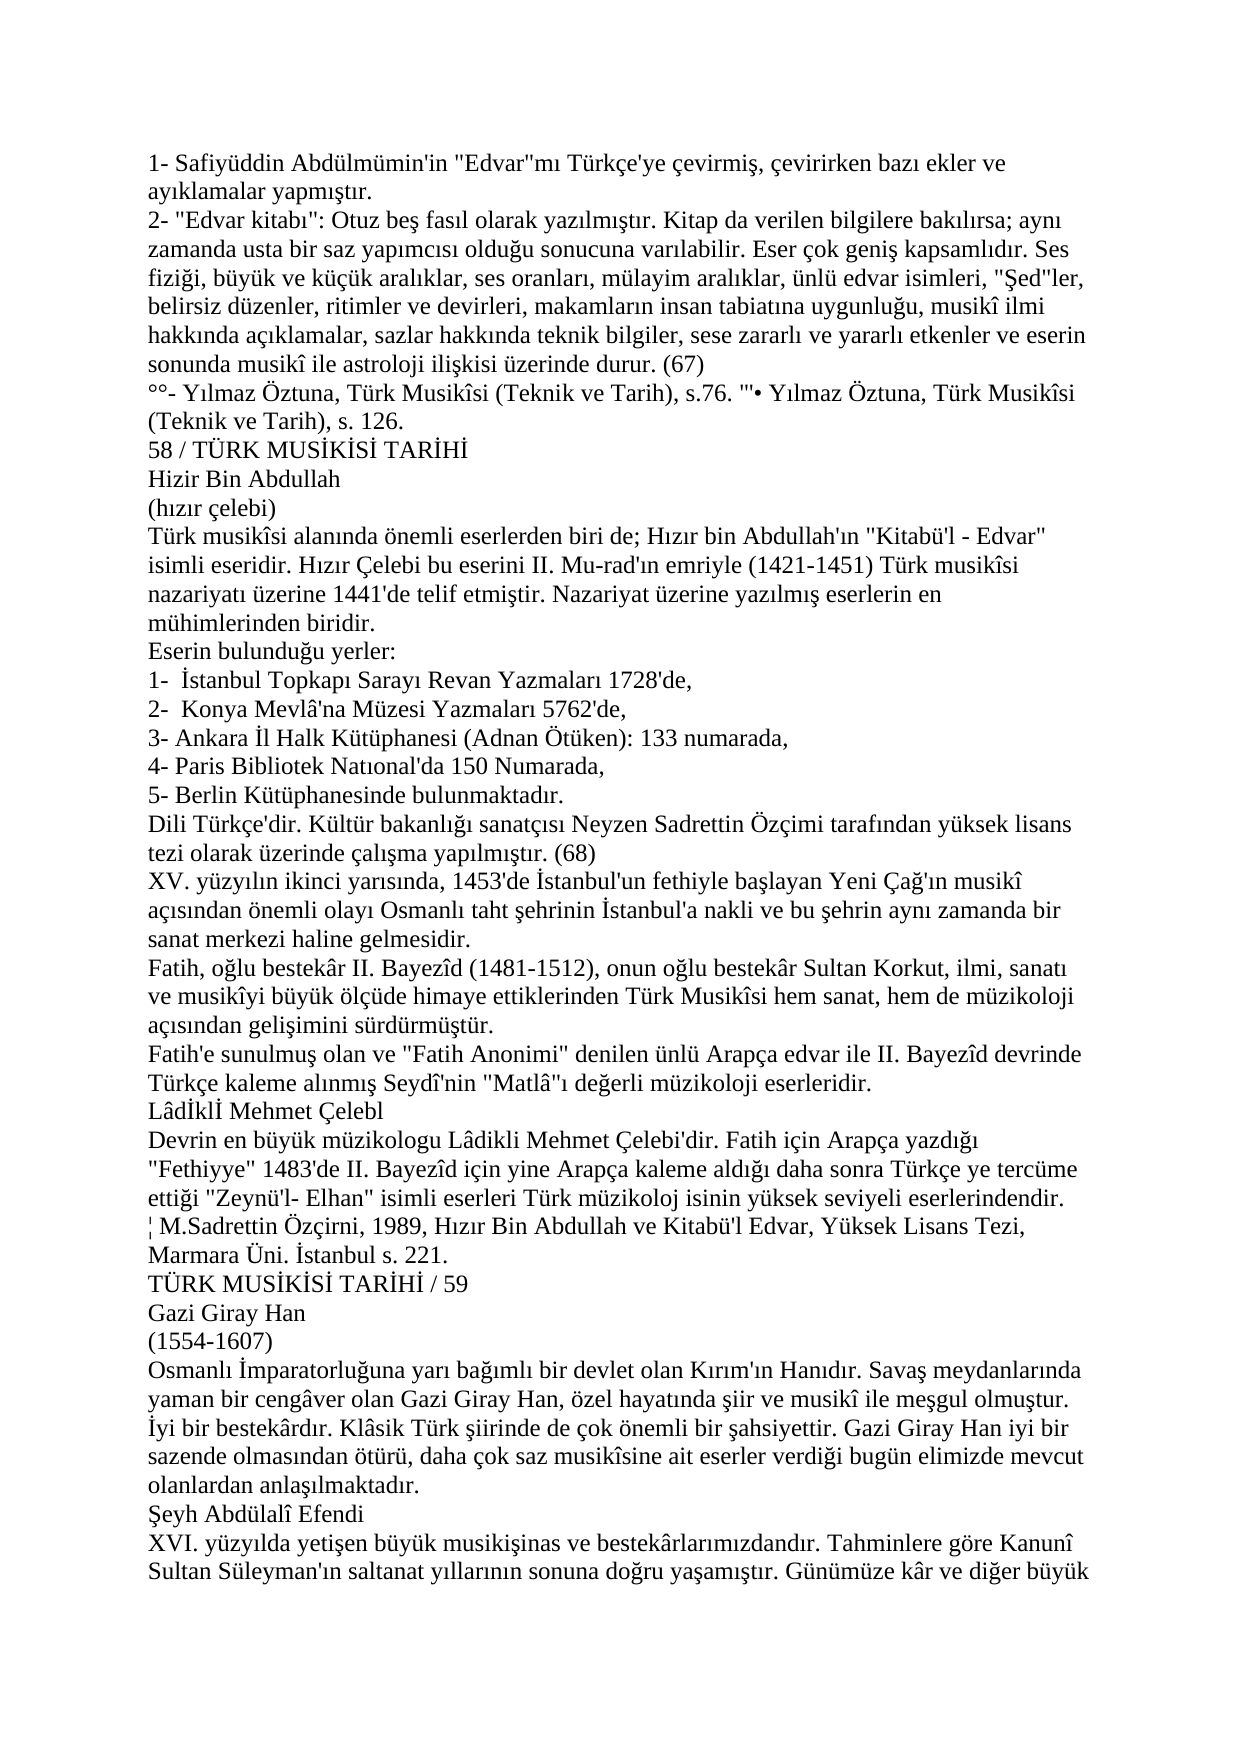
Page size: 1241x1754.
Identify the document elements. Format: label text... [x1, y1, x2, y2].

text 5- Berlin Kütüphanesinde bulunmaktadır. [148, 780, 1093, 809]
text Osmanlı İmparatorluğuna yarı bağımlı bir devlet olan Kırım'ın Hanıdır. Savaş meydanlarında yaman bir cengâver olan Gazi Giray Han, özel hayatında şiir ve musikî ile meşgul olmuştur. İyi bir bestekârdır. Klâsik Türk şiirinde de çok önemli bir şahsiyettir. Gazi Giray Han iyi bir sazende olmasından ötürü, daha çok saz musikîsine ait eserler verdiği bugün elimizde mevcut olanlardan anlaşılmaktadır. [148, 1355, 1093, 1499]
text 4- Paris Bibliotek Natıonal'da 150 Numarada, [148, 751, 1093, 780]
text Şeyh Abdülalî Efendi [148, 1499, 1093, 1528]
text TÜRK MUSİKİSİ TARİHİ / 59 [148, 1269, 1093, 1298]
text Lâdİklİ Mehmet Çelebl [148, 1096, 1093, 1125]
text Fatih, oğlu bestekâr II. Bayezîd (1481-1512), onun oğlu bestekâr Sultan Korkut, ilmi, sanatı ve musikîyi büyük ölçüde himaye ettiklerinden Türk Musikîsi hem sanat, hem de müzikoloji açısından gelişimini sürdürmüştür. [148, 953, 1093, 1039]
text 3- Ankara İl Halk Kütüphanesi (Adnan Ötüken): 133 numarada, [148, 723, 1093, 751]
text 58 / TÜRK MUSİKİSİ TARİHİ [148, 435, 1093, 464]
text (1554-1607) [148, 1326, 1093, 1355]
text Fatih'e sunulmuş olan ve "Fatih Anonimi" denilen ünlü Arapça edvar ile II. Bayezîd devrinde Türkçe kaleme alınmış Seydî'nin "Matlâ"ı değerli müzikoloji eserleridir. [148, 1039, 1093, 1096]
text Türk musikîsi alanında önemli eserlerden biri de; Hızır bin Abdullah'ın "Kitabü'l - Edvar" isimli eseridir. Hızır Çelebi bu eserini II. Mu-rad'ın emriyle (1421-1451) Türk musikîsi nazariyatı üzerine 1441'de telif etmiştir. Nazariyat üzerine yazılmış eserlerin en mühimlerinden biridir. [148, 521, 1093, 636]
text 1- Safiyüddin Abdülmümin'in "Edvar"mı Türkçe'ye çevirmiş, çevirirken bazı ekler ve ayıklamalar yapmıştır. [148, 148, 1093, 205]
text 2- Konya Mevlâ'na Müzesi Yazmaları 5762'de, [148, 694, 1093, 723]
text Dili Türkçe'dir. Kültür bakanlığı sanatçısı Neyzen Sadrettin Özçimi tarafından yüksek lisans tezi olarak üzerinde çalışma yapılmıştır. (68) [148, 809, 1093, 866]
text °°- Yılmaz Öztuna, Türk Musikîsi (Teknik ve Tarih), s.76. "'• Yılmaz Öztuna, Türk Musikîsi (Teknik ve Tarih), s. 126. [148, 378, 1093, 435]
text Gazi Giray Han [148, 1298, 1093, 1326]
text XV. yüzyılın ikinci yarısında, 1453'de İstanbul'un fethiyle başlayan Yeni Çağ'ın musikî açısından önemli olayı Osmanlı taht şehrinin İstanbul'a nakli ve bu şehrin aynı zamanda bir sanat merkezi haline gelmesidir. [148, 866, 1093, 953]
text 2- "Edvar kitabı": Otuz beş fasıl olarak yazılmıştır. Kitap da verilen bilgilere bakılırsa; aynı zamanda usta bir saz yapımcısı olduğu sonucuna varılabilir. Eser çok geniş kapsamlıdır. Ses fiziği, büyük ve küçük aralıklar, ses oranları, mülayim aralıklar, ünlü edvar isimleri, "Şed"ler, belirsiz düzenler, ritimler ve devirleri, makamların insan tabiatına uygunluğu, musikî ilmi hakkında açıklamalar, sazlar hakkında teknik bilgiler, sese zararlı ve yararlı etkenler ve eserin sonunda musikî ile astroloji ilişkisi üzerinde durur. (67) [148, 205, 1093, 378]
text (hızır çelebi) [148, 493, 1093, 521]
text Hizir Bin Abdullah [148, 464, 1093, 493]
text 1- İstanbul Topkapı Sarayı Revan Yazmaları 1728'de, [148, 665, 1093, 694]
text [148, 1528, 1093, 1585]
text ¦ M.Sadrettin Özçirni, 1989, Hızır Bin Abdullah ve Kitabü'l Edvar, Yüksek Lisans Tezi, Marmara Üni. İstanbul s. 221. [148, 1211, 1093, 1269]
text Devrin en büyük müzikologu Lâdikli Mehmet Çelebi'dir. Fatih için Arapça yazdığı "Fethiyye" 1483'de II. Bayezîd için yine Arapça kaleme aldığı daha sonra Türkçe ye tercüme ettiği "Zeynü'l- Elhan" isimli eserleri Türk müzikoloj isinin yüksek seviyeli eserlerindendir. [148, 1125, 1093, 1211]
text Eserin bulunduğu yerler: [148, 636, 1093, 665]
